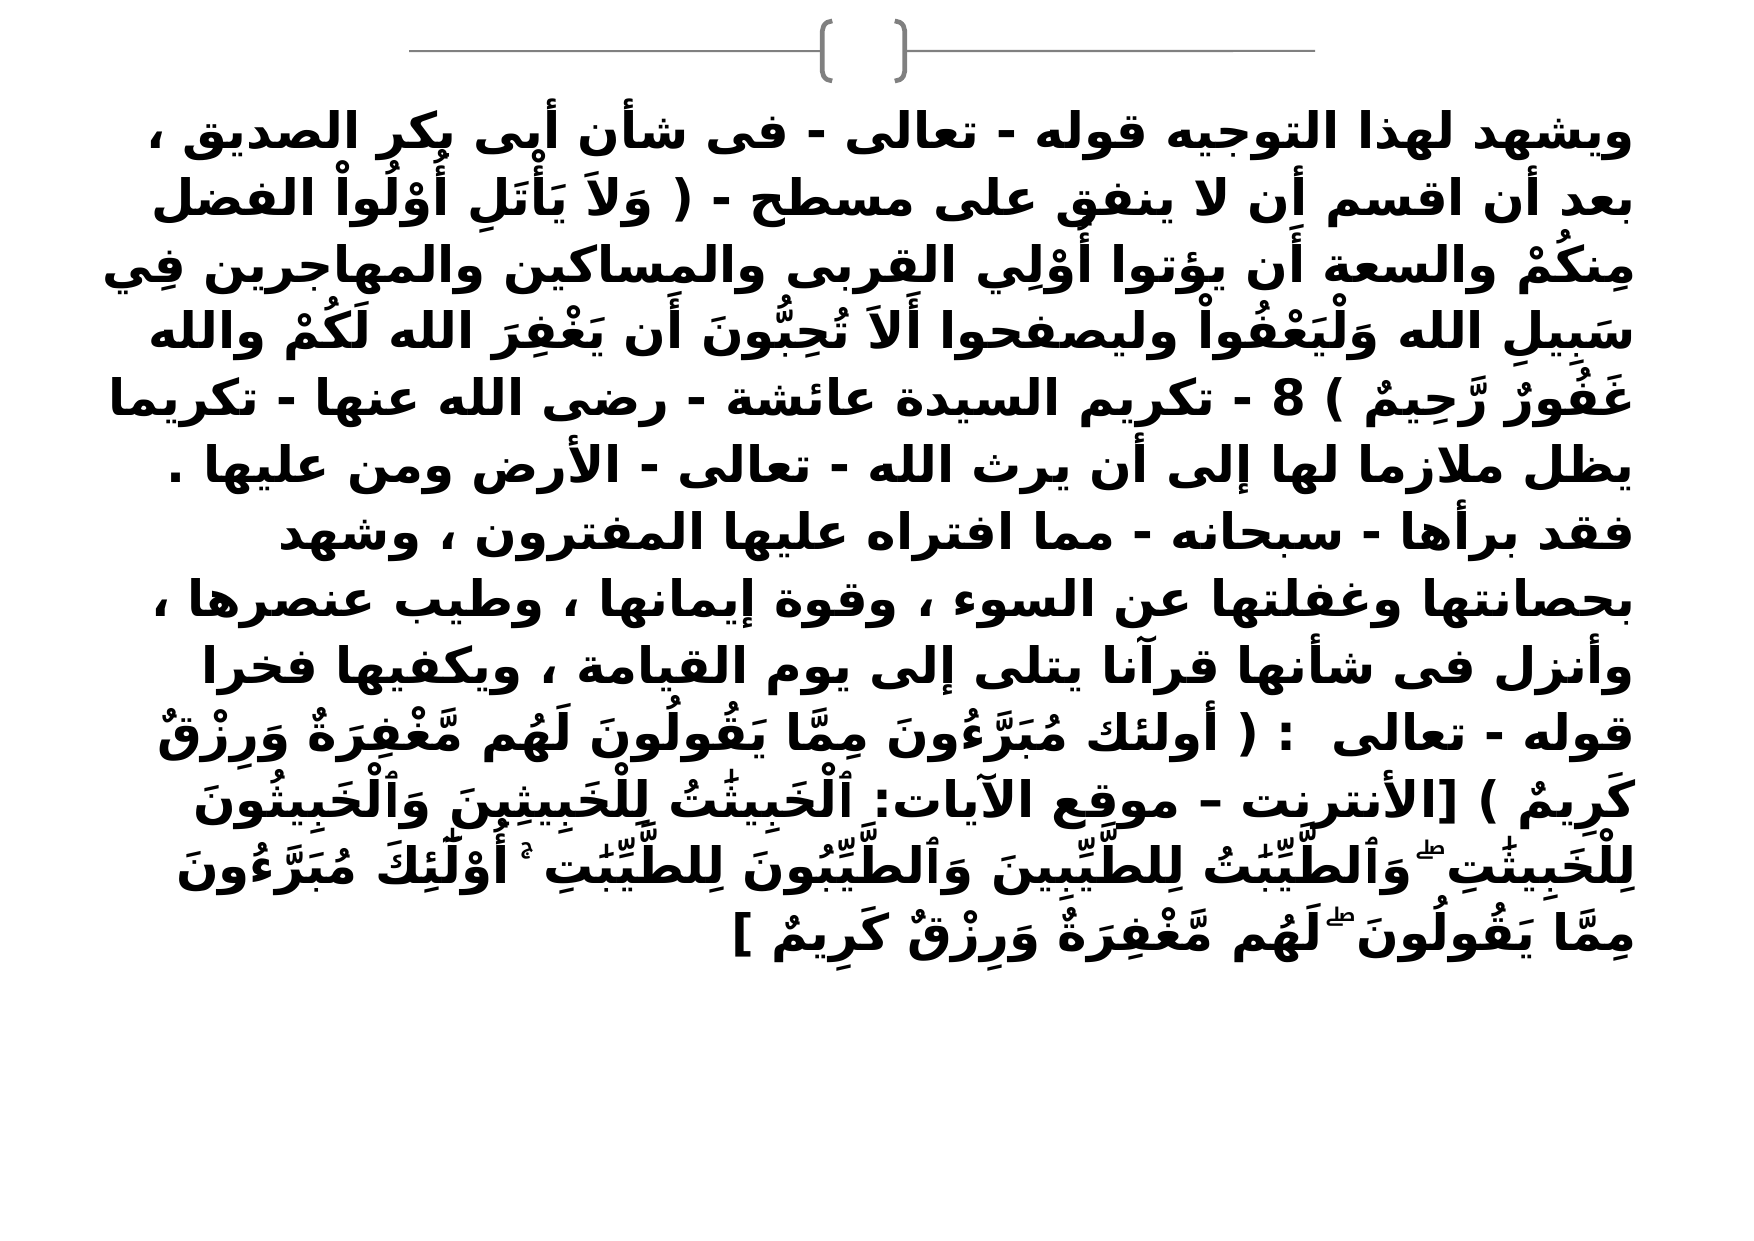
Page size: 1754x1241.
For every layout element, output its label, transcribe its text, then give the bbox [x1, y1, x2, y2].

text ويشهد لهذا التوجيه قوله - تعالى - فى شأن أبى بكر الصديق ، بعد أن اقسم أن لا ينفق على مسطح - ( وَلاَ يَأْتَلِ أُوْلُواْ الفضل مِنكُمْ والسعة أَن يؤتوا أُوْلِي القربى والمساكين والمهاجرين فِي سَبِيلِ الله وَلْيَعْفُواْ وليصفحوا أَلاَ تُحِبُّونَ أَن يَغْفِرَ الله لَكُمْ والله غَفُورٌ رَّحِيمٌ ) 8 - تكريم السيدة عائشة - رضى الله عنها - تكريما يظل ملازما لها إلى أن يرث الله - تعالى - الأرض ومن عليها . فقد برأها - سبحانه - مما افتراه عليها المفترون ، وشهد بحصانتها وغفلتها عن السوء ، وقوة إيمانها ، وطيب عنصرها ، وأنزل فى شأنها قرآنا يتلى إلى يوم القيامة ، ويكفيها فخرا قوله - تعالى : ( أولئك مُبَرَّءُونَ مِمَّا يَقُولُونَ لَهُم مَّغْفِرَةٌ وَرِزْقٌ كَرِيمٌ ) [الأنترنت – موقع الآيات: ٱلْخَبِيثَٰتُ لِلْخَبِيثِينَ وَٱلْخَبِيثُونَ لِلْخَبِيثَٰتِ ۖ وَٱلطَّيِّبَٰتُ لِلطَّيِّبِينَ وَٱلطَّيِّبُونَ لِلطَّيِّبَٰتِ ۚ أُوْلَٰٓئِكَ مُبَرَّءُونَ مِمَّا يَقُولُونَ ۖ لَهُم مَّغْفِرَةٌ وَرِزْقٌ كَرِيمٌ ] [89, 102, 1636, 963]
